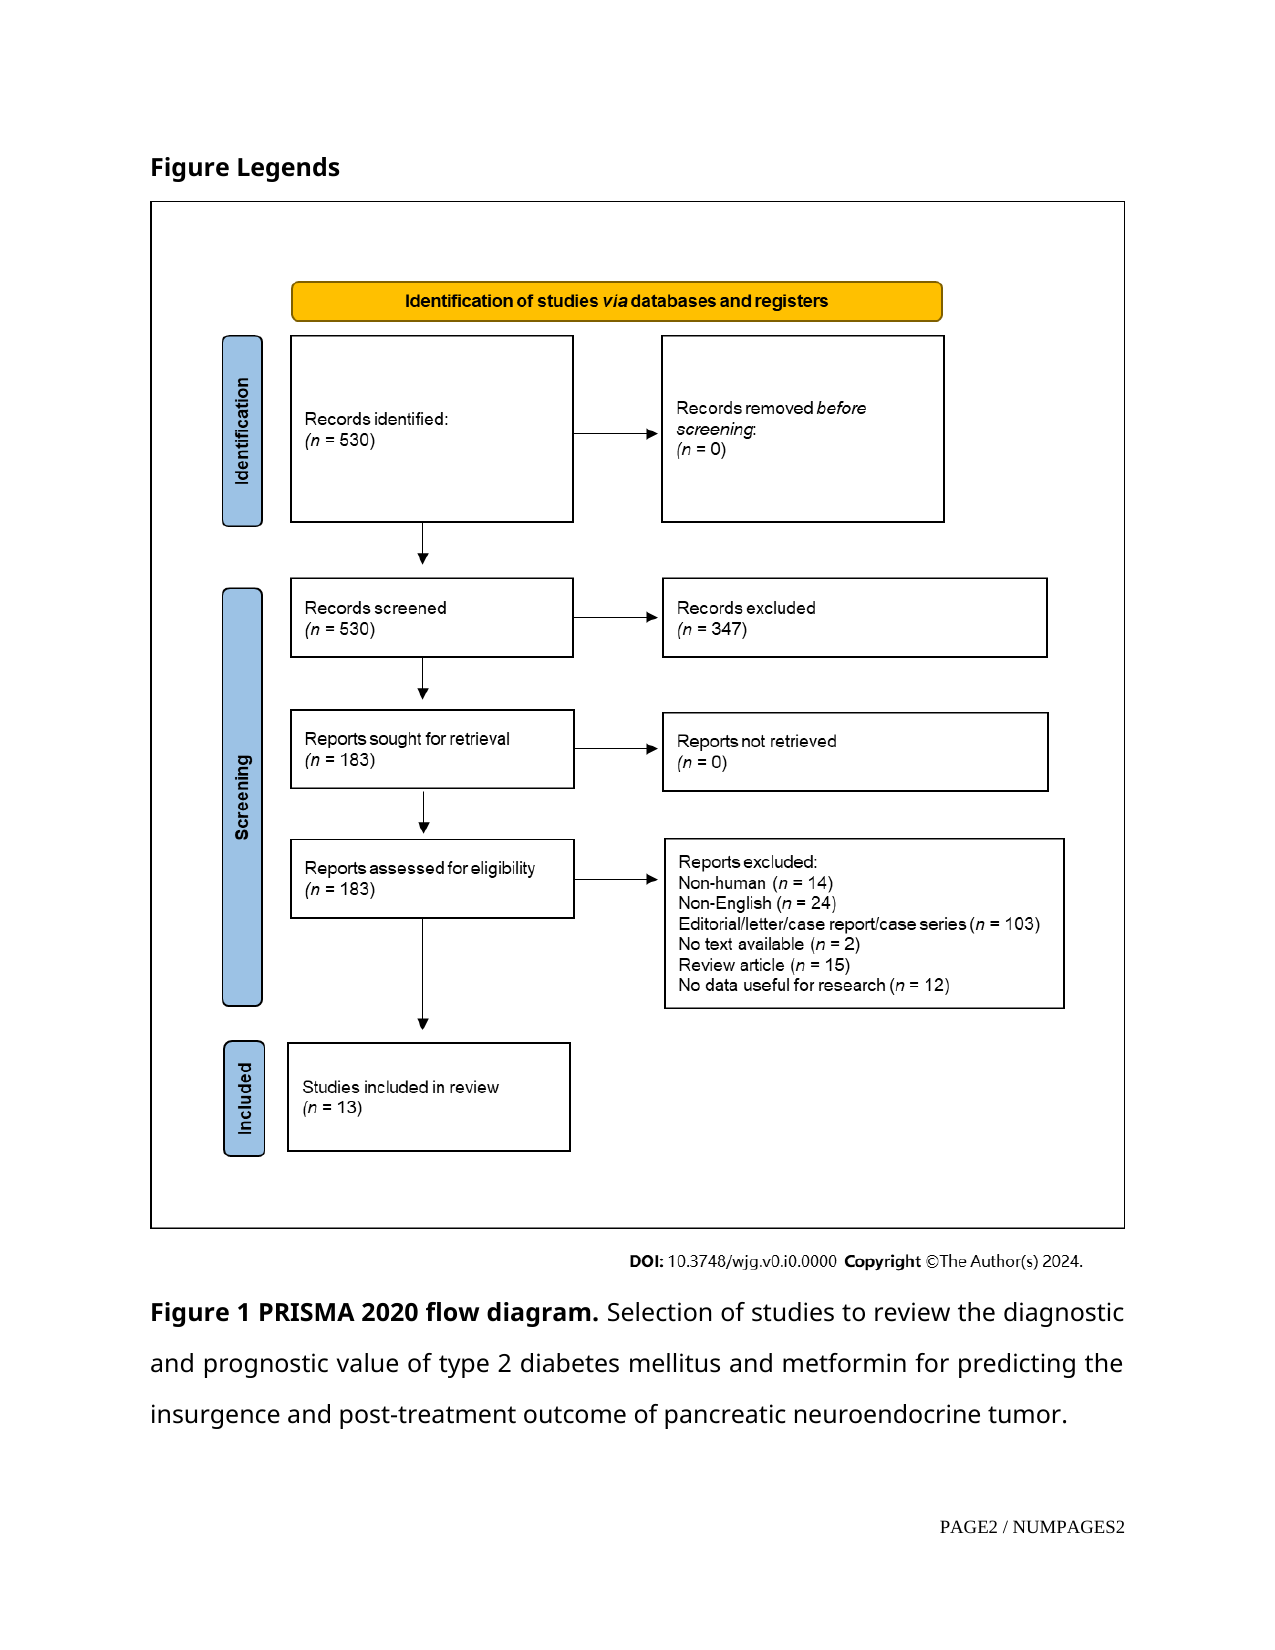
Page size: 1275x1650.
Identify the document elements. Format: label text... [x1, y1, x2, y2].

text Figure 1 PRISMA 2020 flow diagram. Selection of studies to review the diagnostic and prognostic value of type 2 diabetes mellitus and metformin for predicting the insurgence and post-treatment outcome of pancreatic neuroendocrine tumor. [150, 1294, 1125, 1431]
picture [150, 201, 1125, 1280]
text Figure Legends [150, 150, 1125, 184]
